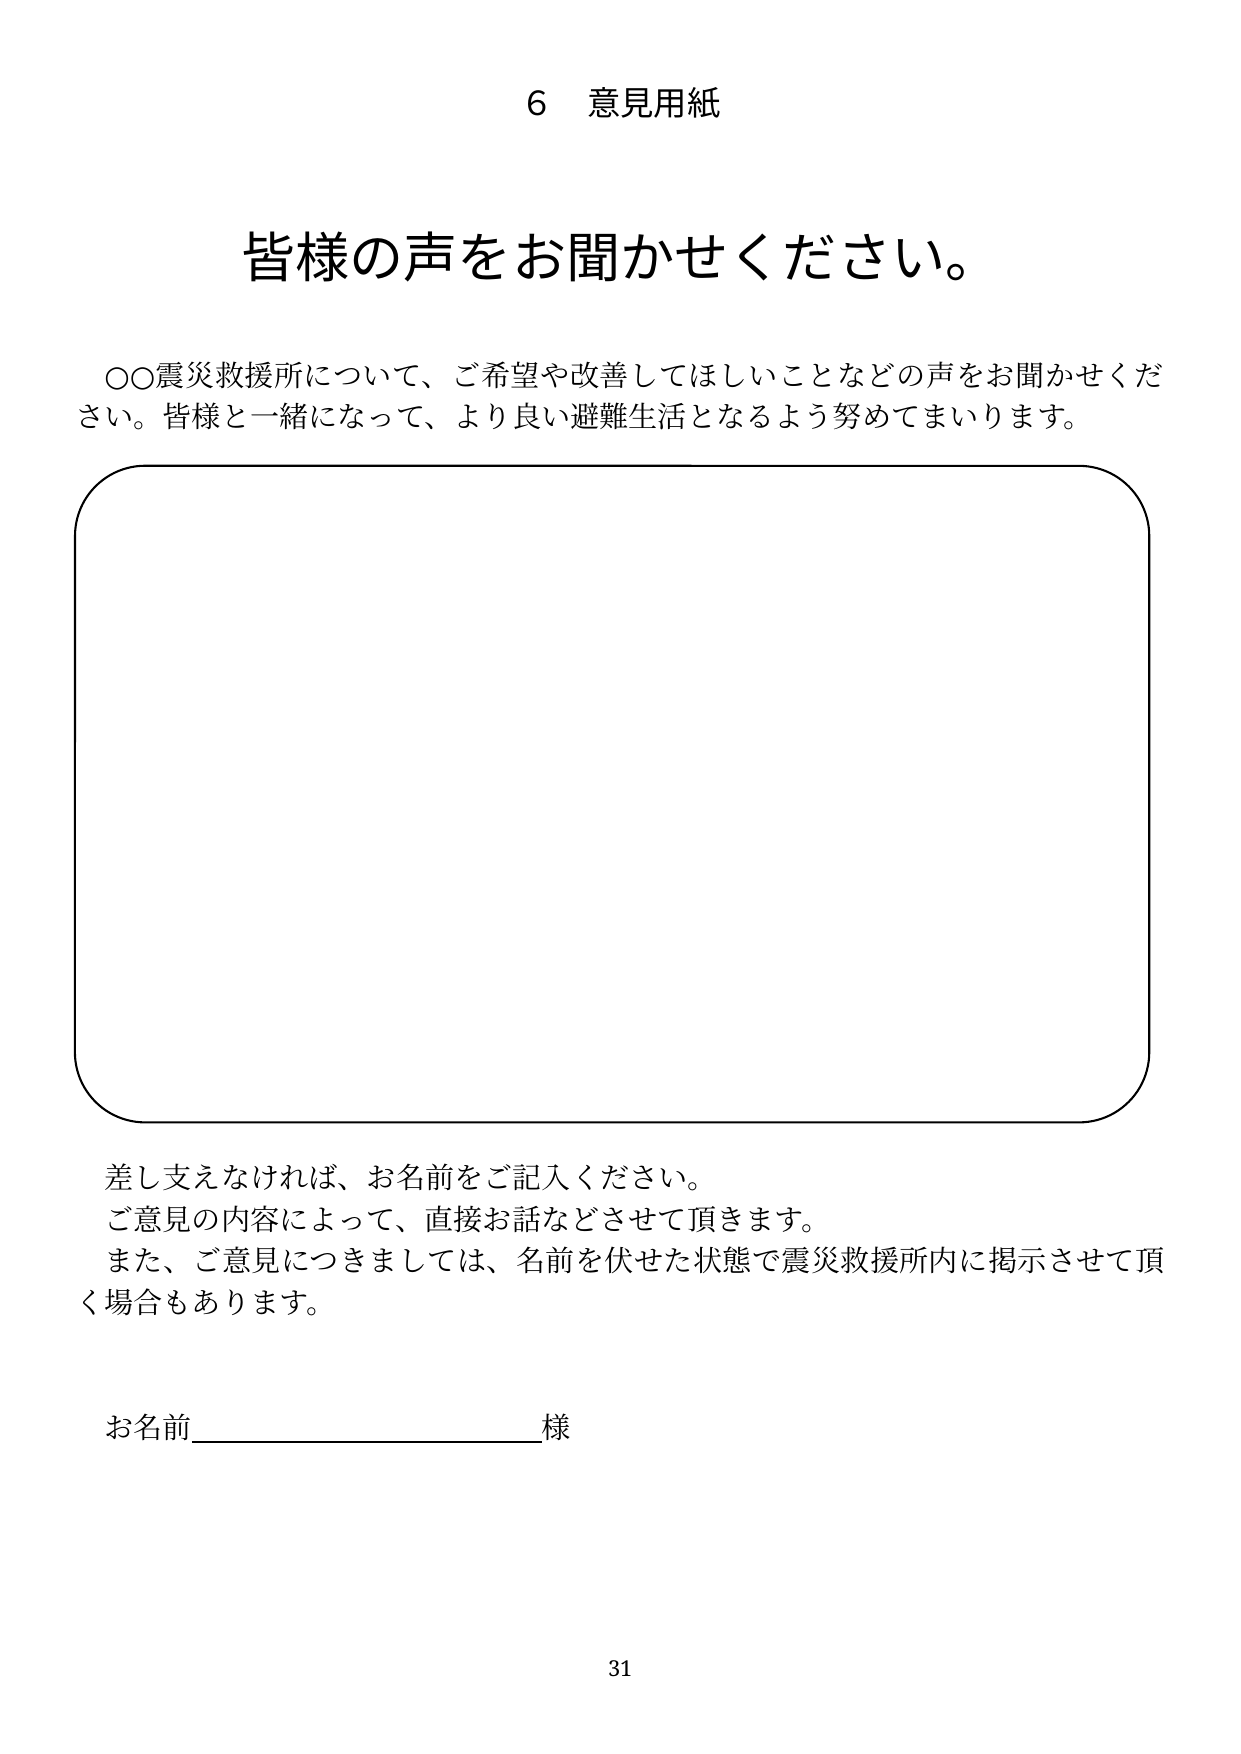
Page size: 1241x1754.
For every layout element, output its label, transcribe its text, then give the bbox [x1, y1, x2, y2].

text 皆様の声をお聞かせください。 [75, 215, 1165, 293]
text お名前 様 [75, 1405, 1165, 1447]
text ご意見の内容によって、直接お話などさせて頂きます。 [75, 1197, 1165, 1238]
subtitle ６ 意見用紙 [75, 77, 1165, 125]
text ○○震災救援所について、ご希望や改善してほしいことなどの声をお聞かせください。皆様と一緒になって、より良い避難生活となるよう努めてまいります。 [75, 353, 1165, 436]
text 差し支えなければ、お名前をご記入ください。 [75, 1155, 1165, 1197]
text また、ご意見につきましては、名前を伏せた状態で震災救援所内に掲示させて頂く場合もあります。 [75, 1238, 1165, 1322]
